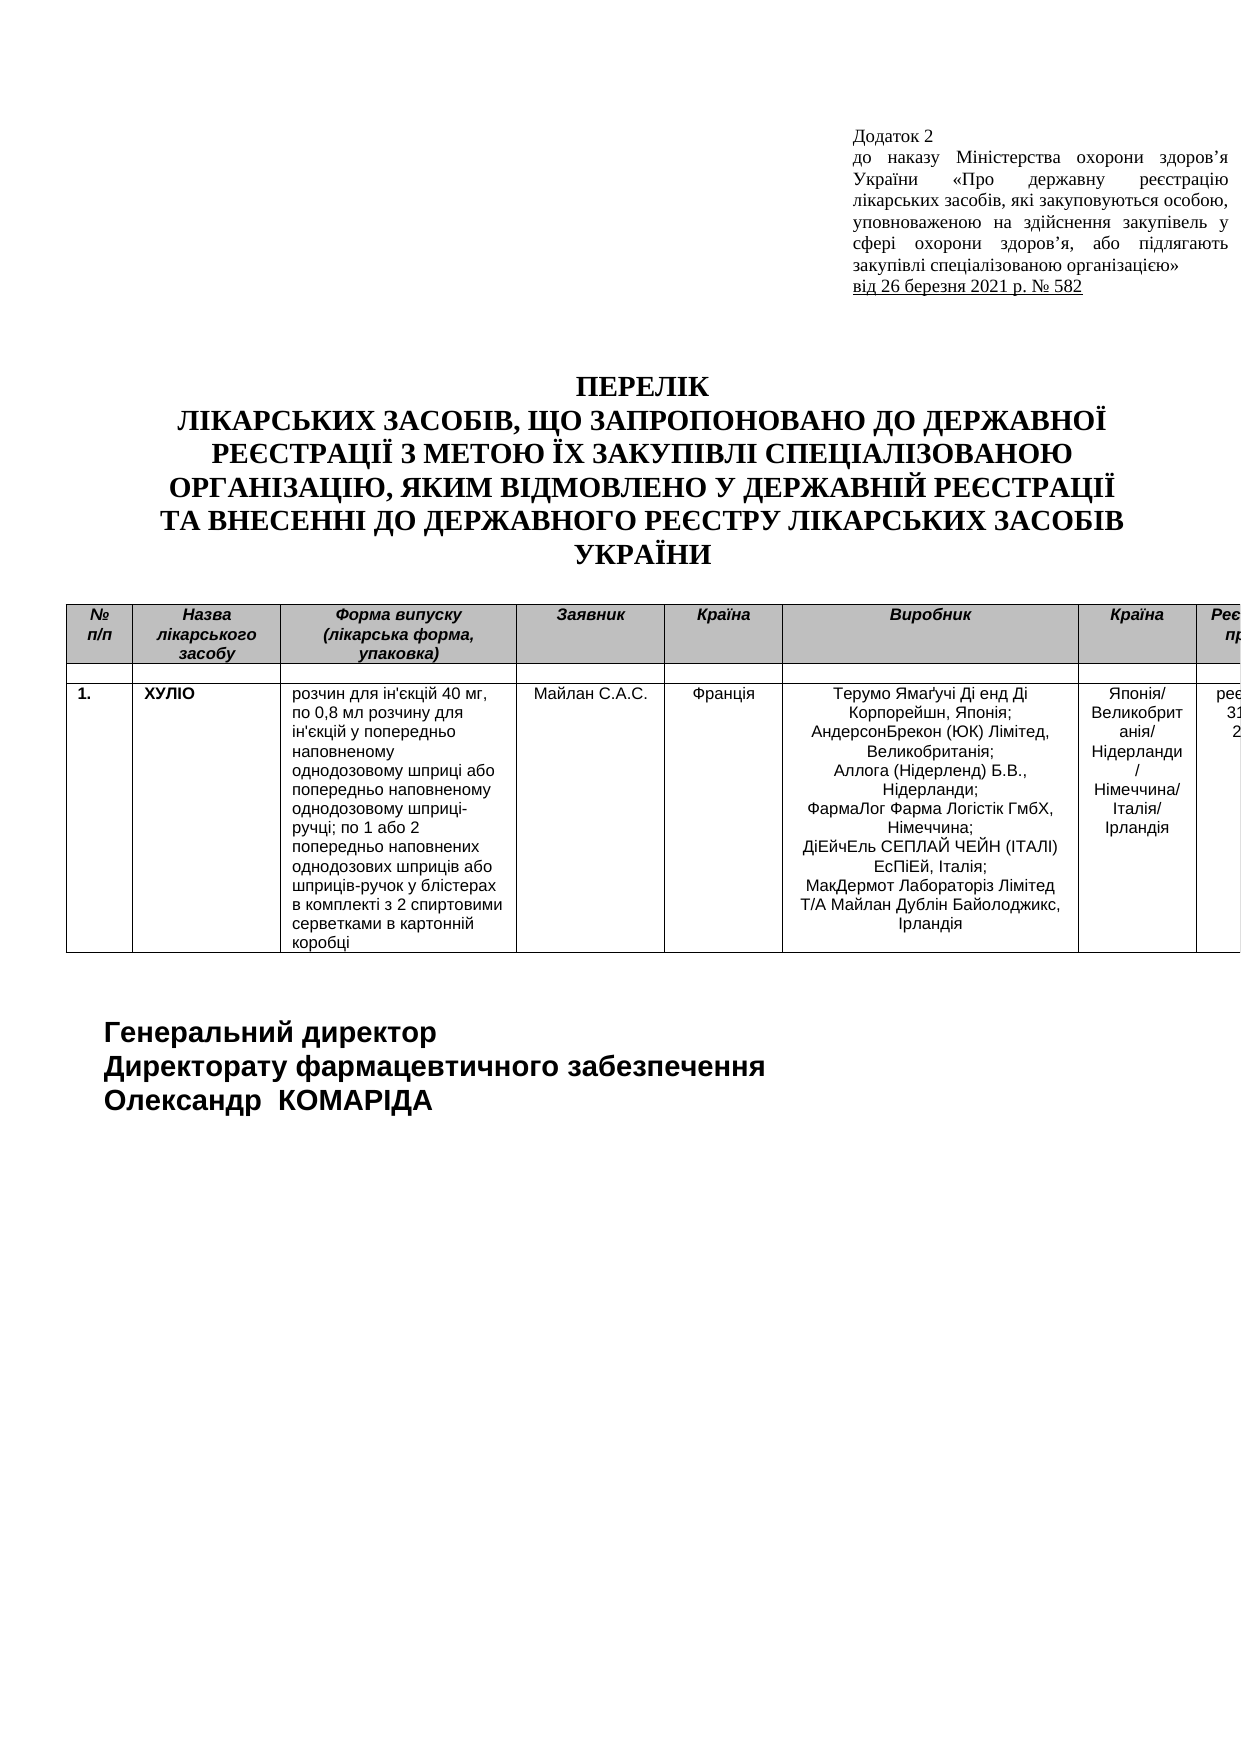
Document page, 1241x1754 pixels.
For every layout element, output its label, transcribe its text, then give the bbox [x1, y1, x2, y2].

table_cell [517, 664, 664, 683]
table_cell [281, 664, 516, 683]
table_header Назва лікарського засобу [133, 605, 280, 663]
table_cell ХУЛІО [133, 684, 280, 952]
table_header Додаток 2 до наказу Міністерства охорони здоров’я України «Про державну реєстрацію лікарських засобів, які закуповуються особою, уповноваженою на здійснення закупівель у сфері охорони здоров’я, або підлягають закупівлі спеціалізованою організацією» від 26 березня 2021 р. № 582 [841, 125, 1240, 297]
table_cell Терумо Ямаґучі Ді енд Ді Корпорейшн, Японiя; АндерсонБрекон (ЮК) Лімітед, Великобританія; Аллога (Нідерленд) Б.В., Нідерланди; ФармаЛог Фарма Логістік ГмбХ, Німеччина; ДіЕйчЕль СЕПЛАЙ ЧЕЙН (ІТАЛІ) ЕсПіЕй, Італiя; МакДермот Лабораторіз Лімітед Т/А Майлан Дублін Байолоджикс, Ірландiя [783, 684, 1078, 952]
table_cell [1197, 664, 1240, 683]
table_cell [1079, 664, 1196, 683]
table_header Реєстраційна процедура [1197, 605, 1240, 663]
table_cell розчин для ін'єкцій 40 мг, по 0,8 мл розчину для ін'єкцій у попередньо наповненому однодозовому шприці або попередньо наповненому однодозовому шприці-ручці; по 1 або 2 попередньо наповнених однодозових шприців або шприців-ручок у блістерах в комплекті з 2 спиртовими серветками в картонній коробці [281, 684, 516, 952]
table_cell [67, 684, 132, 952]
table_header Форма випуску (лікарська форма, упаковка) [281, 605, 516, 663]
text Генеральний директор [103, 1016, 1181, 1049]
table_cell [133, 664, 280, 683]
table_cell [665, 664, 782, 683]
table_header Заявник [517, 605, 664, 663]
subtitle ПЕРЕЛІК [103, 369, 1181, 403]
table_cell [67, 664, 132, 683]
table_header Країна [665, 605, 782, 663]
table_cell Японія/ Великобританія/ Нідерланди/ Німеччина/ Італія/ Ірландія [1079, 684, 1196, 952]
table_header № п/п [67, 605, 132, 663]
table_cell реєстрація до 31 березня 2022 року [1197, 684, 1240, 952]
text ЛІКАРСЬКИх ЗАСоБів, ЩО ЗАПРОПОНОВАНО ДО ДЕРЖАВНОЇ РЕЄСТРАЦІЇ З МЕТОЮ ЇХ ЗАКУПІВЛІ СПЕЦІАЛІЗОВАНОЮ ОРГАНІЗАЦІЮ, ЯКим ВІДМОВЛЕНО У ДЕРЖАВНІЙ РЕЄСТРАЦІЇ [103, 403, 1181, 503]
table_header Виробник [783, 605, 1078, 663]
text Директорату фармацевтичного забезпечення Олександр КОМАРІДА [103, 1049, 1181, 1116]
table_cell Францiя [665, 684, 782, 952]
table_header Країна [1079, 605, 1196, 663]
table_cell [783, 664, 1078, 683]
text ТА ВНЕСЕННІ ДО ДЕРЖАВНОГО РЕЄСТРУ ЛІКАРСЬКИХ ЗАСОБІВ УКРАЇНИ [103, 503, 1181, 571]
table_cell Майлан С.А.С. [517, 684, 664, 952]
